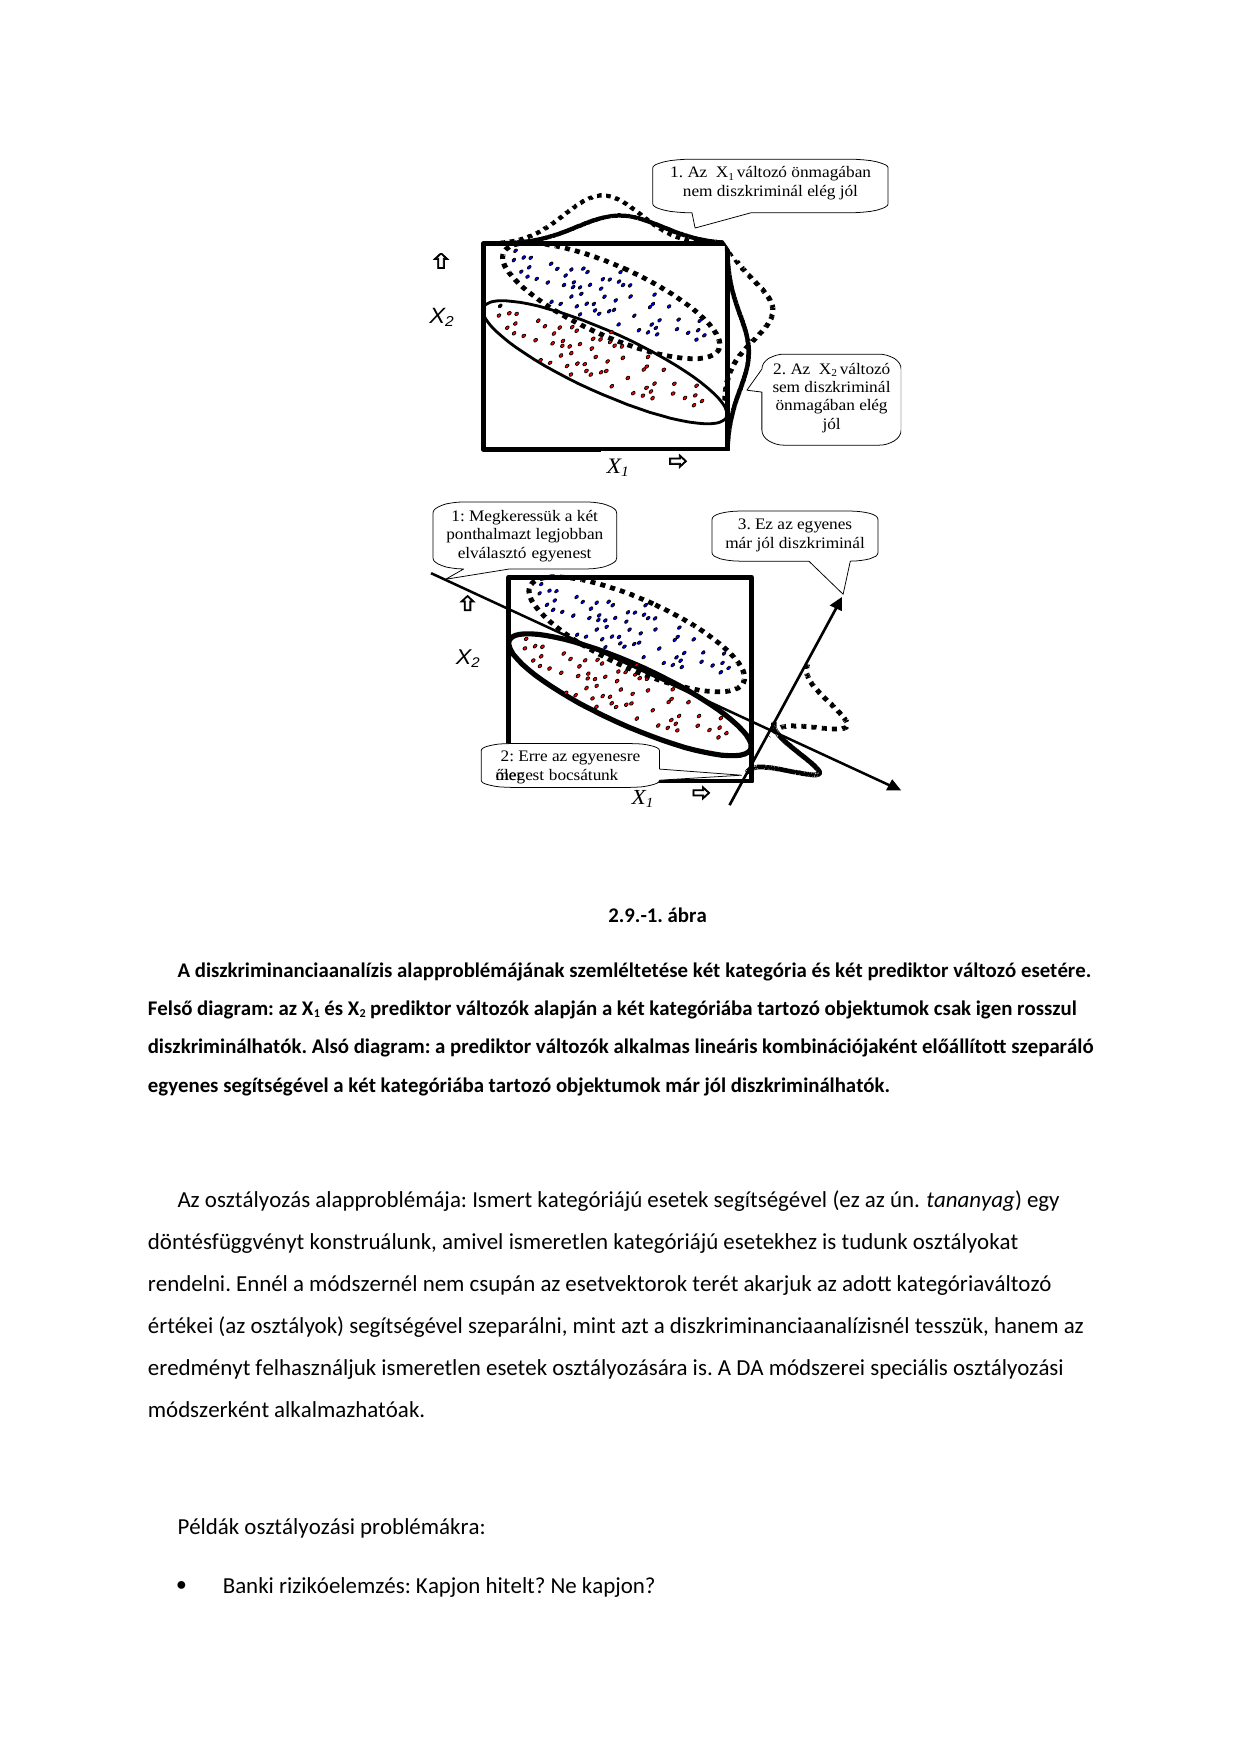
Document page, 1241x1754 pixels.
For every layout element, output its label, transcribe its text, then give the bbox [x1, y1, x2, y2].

text Az osztályozás alapproblémája: Ismert kategóriájú esetek segítségével (ez az ún. tananyag) egy döntésfüggvényt konstruálunk, amivel ismeretlen kategóriájú esetekhez is tudunk osztályokat rendelni. Ennél a módszernél nem csupán az esetvektorok terét akarjuk az adott kategóriaváltozó értékei (az osztályok) segítségével szeparálni, mint azt a diszkriminanciaanalízisnél tesszük, hanem az eredményt felhasználjuk ismeretlen esetek osztályozására is. A DA módszerei speciális osztályozási módszerként alkalmazhatóak. [148, 1185, 1092, 1423]
text 2.9.-1. ábra [148, 903, 1137, 928]
text A diszkriminanciaanalízis alapproblémájának szemléltetése két kategória és két prediktor változó esetére. Felső diagram: az X1 és X2 prediktor változók alapján a két kategóriába tartozó objektumok csak igen rosszul diszkriminálhatók. Alsó diagram: a prediktor változók alkalmas lineáris kombinációjaként előállított szeparáló egyenes segítségével a két kategóriába tartozó objektumok már jól diszkriminálhatók. [148, 957, 1137, 1097]
text Példák osztályozási problémákra: [148, 1512, 1092, 1540]
list Banki rizikóelemzés: Kapjon hitelt? Ne kapjon? [148, 1571, 1092, 1599]
